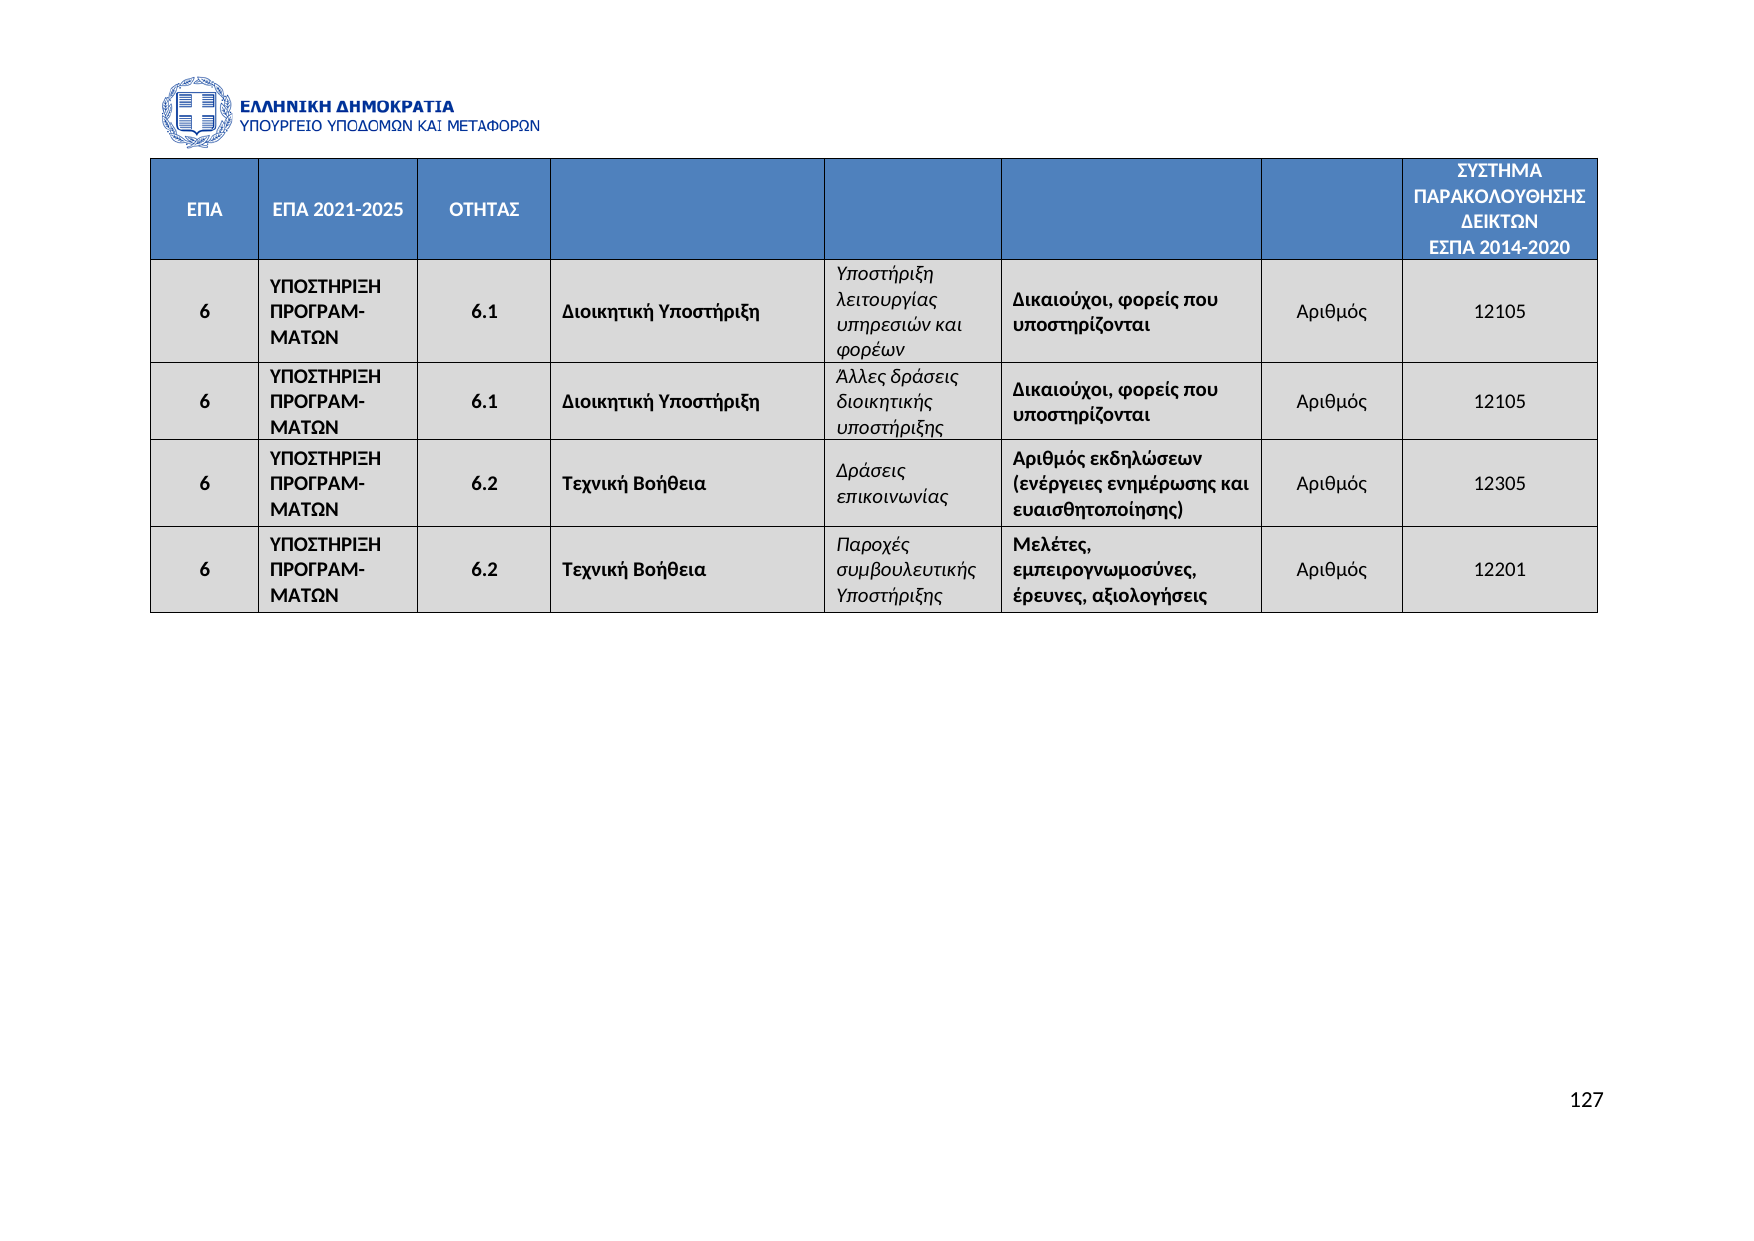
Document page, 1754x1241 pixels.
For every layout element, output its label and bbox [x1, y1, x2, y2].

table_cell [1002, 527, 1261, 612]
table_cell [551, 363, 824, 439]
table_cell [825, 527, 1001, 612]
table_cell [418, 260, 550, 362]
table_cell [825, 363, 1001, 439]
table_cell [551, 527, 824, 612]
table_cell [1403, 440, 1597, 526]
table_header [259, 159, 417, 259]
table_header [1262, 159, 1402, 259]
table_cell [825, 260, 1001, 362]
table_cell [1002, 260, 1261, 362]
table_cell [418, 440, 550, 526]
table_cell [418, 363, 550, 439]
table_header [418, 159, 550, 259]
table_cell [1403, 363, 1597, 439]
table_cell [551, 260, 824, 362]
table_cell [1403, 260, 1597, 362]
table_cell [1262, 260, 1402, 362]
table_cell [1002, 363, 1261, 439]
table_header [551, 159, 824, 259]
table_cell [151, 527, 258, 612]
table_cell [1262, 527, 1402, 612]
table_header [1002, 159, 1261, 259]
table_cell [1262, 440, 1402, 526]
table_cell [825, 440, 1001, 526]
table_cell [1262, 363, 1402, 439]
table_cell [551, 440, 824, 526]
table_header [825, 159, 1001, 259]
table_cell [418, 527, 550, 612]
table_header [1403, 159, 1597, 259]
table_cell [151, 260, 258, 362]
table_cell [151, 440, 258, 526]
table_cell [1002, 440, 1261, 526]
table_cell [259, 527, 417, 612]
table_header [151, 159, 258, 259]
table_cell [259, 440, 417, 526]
picture [150, 73, 563, 158]
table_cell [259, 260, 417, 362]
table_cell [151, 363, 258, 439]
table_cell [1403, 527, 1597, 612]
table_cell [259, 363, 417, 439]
